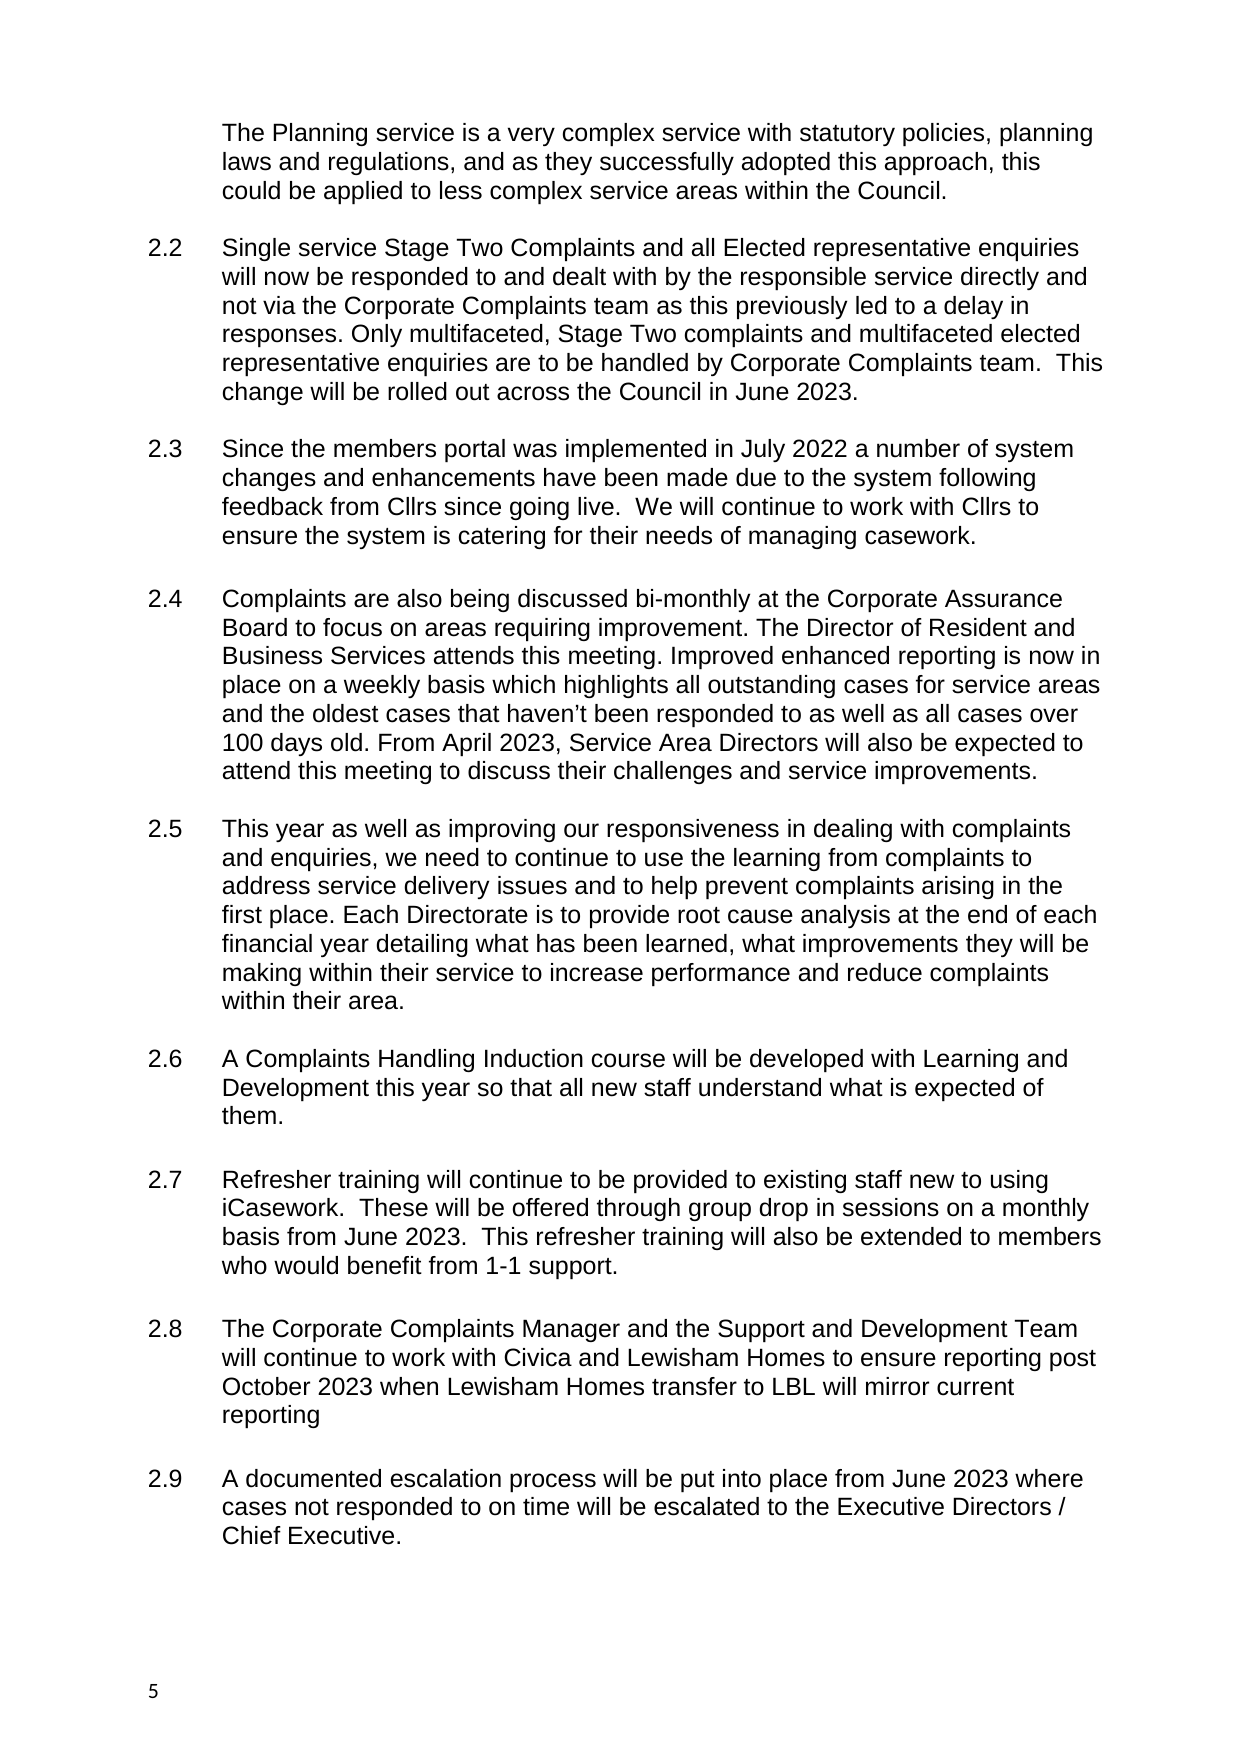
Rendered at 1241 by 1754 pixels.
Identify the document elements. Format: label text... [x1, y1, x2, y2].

list This year as well as improving our responsiveness in dealing with complaints and enquiries, we need to continue to use the learning from complaints to address service delivery issues and to help prevent complaints arising in the first place. Each Directorate is to provide root cause analysis at the end of each financial year detailing what has been learned, what improvements they will be making within their service to increase performance and reduce complaints within their area. [148, 814, 1107, 1015]
list A Complaints Handling Induction course will be developed with Learning and Development this year so that all new staff understand what is expected of them. [148, 1044, 1107, 1130]
list A documented escalation process will be put into place from June 2023 where cases not responded to on time will be escalated to the Executive Directors / Chief Executive. [148, 1463, 1107, 1550]
list Complaints are also being discussed bi-monthly at the Corporate Assurance Board to focus on areas requiring improvement. The Director of Resident and Business Services attends this meeting. Improved enhanced reporting is now in place on a weekly basis which highlights all outstanding cases for service areas and the oldest cases that haven’t been responded to as well as all cases over 100 days old. From April 2023, Service Area Directors will also be expected to attend this meeting to discuss their challenges and service improvements. [148, 584, 1107, 785]
list Refresher training will continue to be provided to existing staff new to using iCasework. These will be offered through group drop in sessions on a monthly basis from June 2023. This refresher training will also be extended to members who would benefit from 1-1 support. [148, 1164, 1107, 1279]
list Since the members portal was implemented in July 2022 a number of system changes and enhancements have been made due to the system following feedback from Cllrs since going live. We will continue to work with Cllrs to ensure the system is catering for their needs of managing casework. [148, 434, 1107, 549]
list The Planning service is a very complex service with statutory policies, planning laws and regulations, and as they successfully adopted this approach, this could be applied to less complex service areas within the Council. [222, 118, 1107, 204]
list The Corporate Complaints Manager and the Support and Development Team will continue to work with Civica and Lewisham Homes to ensure reporting post October 2023 when Lewisham Homes transfer to LBL will mirror current reporting [148, 1314, 1107, 1429]
list Single service Stage Two Complaints and all Elected representative enquiries will now be responded to and dealt with by the responsible service directly and not via the Corporate Complaints team as this previously led to a delay in responses. Only multifaceted, Stage Two complaints and multifaceted elected representative enquiries are to be handled by Corporate Complaints team. This change will be rolled out across the Council in June 2023. [148, 233, 1107, 406]
